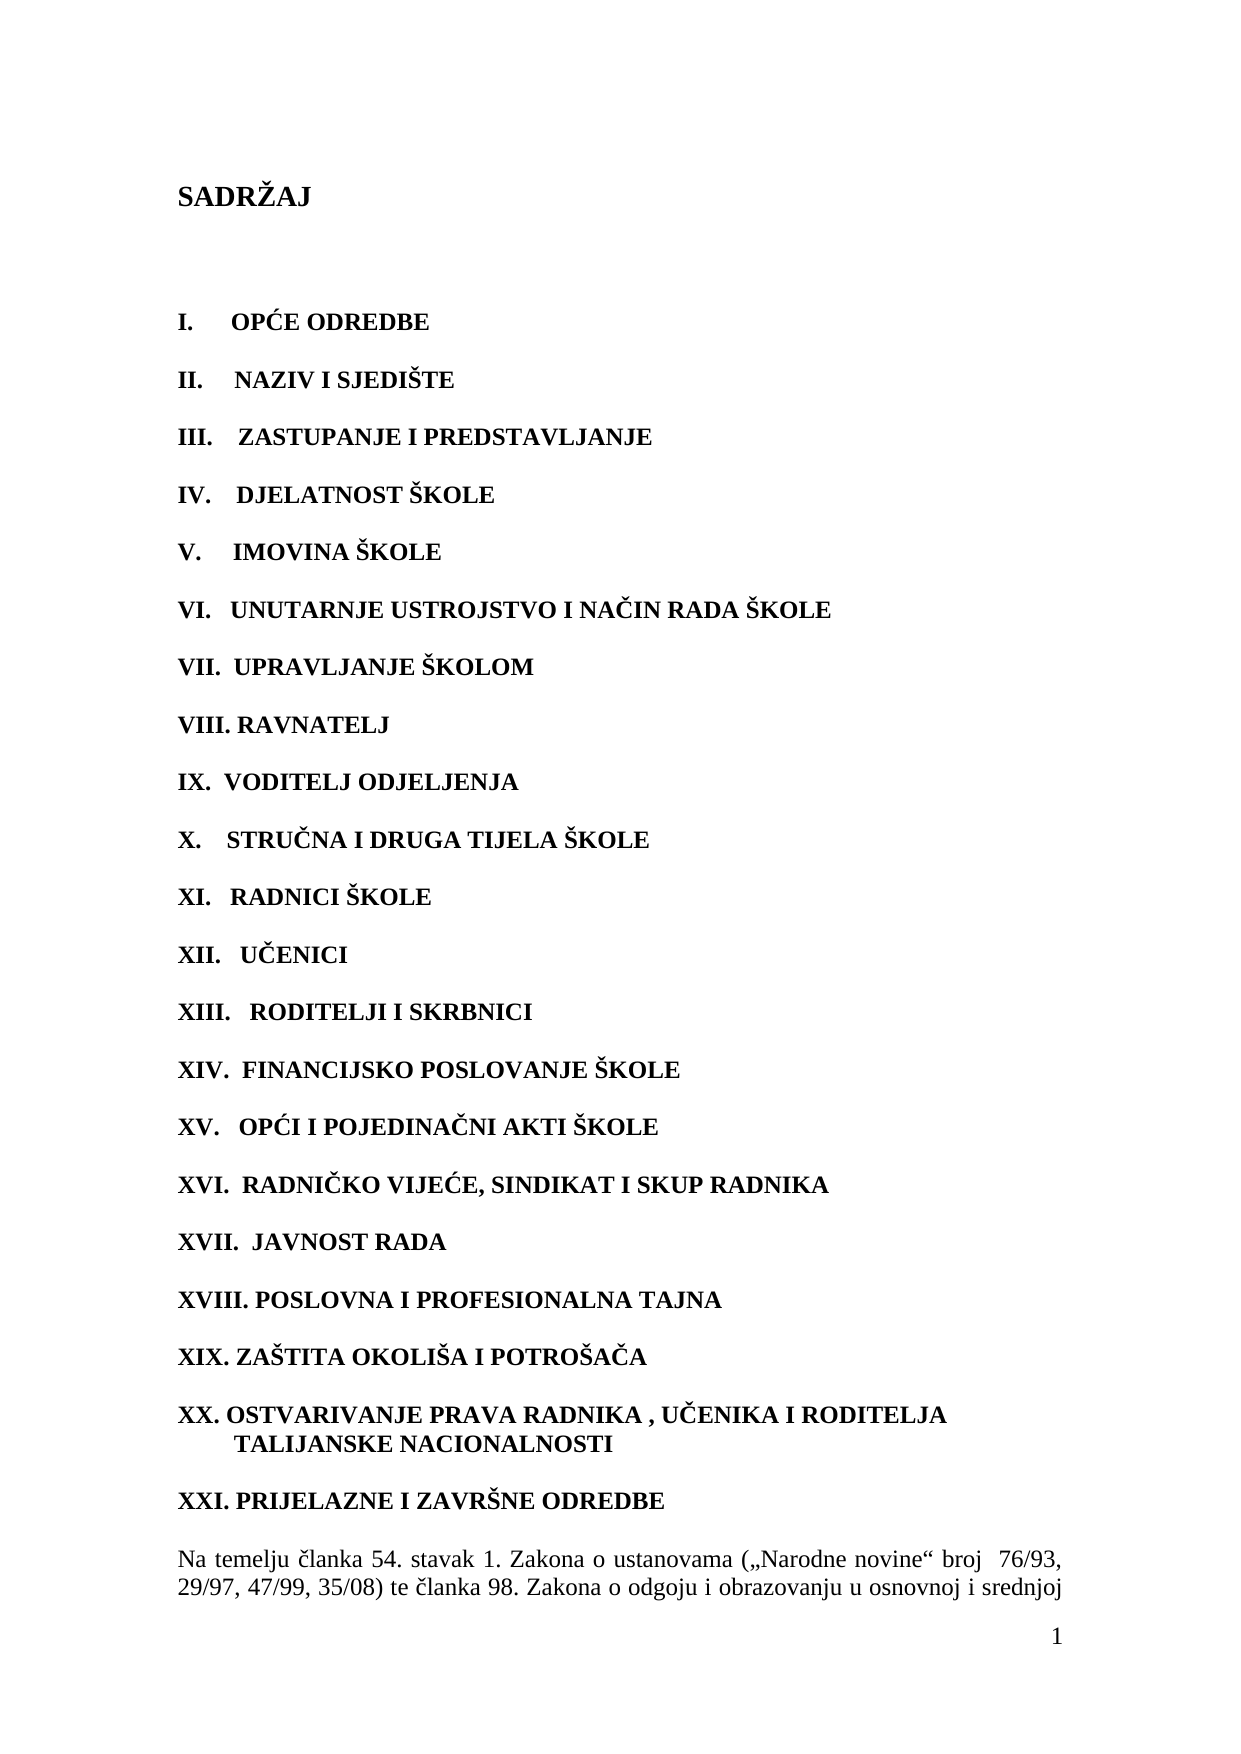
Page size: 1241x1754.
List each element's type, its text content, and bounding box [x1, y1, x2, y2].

text XX. OSTVARIVANJE PRAVA RADNIKA , UČENIKA I RODITELJA [177, 1400, 1063, 1429]
text XII. UČENICI [177, 940, 1063, 969]
text XIV. FINANCIJSKO POSLOVANJE ŠKOLE [177, 1055, 1063, 1084]
text IX. VODITELJ ODJELJENJA [177, 767, 1063, 796]
text XIII. RODITELJI I SKRBNICI [177, 997, 1063, 1026]
text XXI. PRIJELAZNE I ZAVRŠNE ODREDBE [177, 1486, 1063, 1515]
text TALIJANSKE NACIONALNOSTI [177, 1429, 1063, 1457]
text XV. OPĆI I POJEDINAČNI AKTI ŠKOLE [177, 1112, 1063, 1141]
text VII. UPRAVLJANJE ŠKOLOM [177, 652, 1063, 681]
text XVI. RADNIČKO VIJEĆE, SINDIKAT I SKUP RADNIKA [177, 1170, 1063, 1199]
text VI. UNUTARNJE USTROJSTVO I NAČIN RADA ŠKOLE [177, 595, 1063, 624]
text VIII. RAVNATELJ [177, 710, 1063, 739]
text III. ZASTUPANJE I PREDSTAVLJANJE [177, 422, 1063, 451]
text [177, 1544, 1063, 1601]
text I. OPĆE ODREDBE [177, 307, 1063, 336]
text V. IMOVINA ŠKOLE [177, 537, 1063, 566]
text II. NAZIV I SJEDIŠTE [177, 365, 1063, 394]
text XVIII. POSLOVNA I PROFESIONALNA TAJNA [177, 1285, 1063, 1314]
text IV. DJELATNOST ŠKOLE [177, 480, 1063, 509]
text XI. RADNICI ŠKOLE [177, 882, 1063, 911]
text X. STRUČNA I DRUGA TIJELA ŠKOLE [177, 825, 1063, 854]
text XIX. ZAŠTITA OKOLIŠA I POTROŠAČA [177, 1342, 1063, 1371]
text XVII. JAVNOST RADA [177, 1227, 1063, 1256]
text SADRŽAJ [177, 179, 1063, 212]
